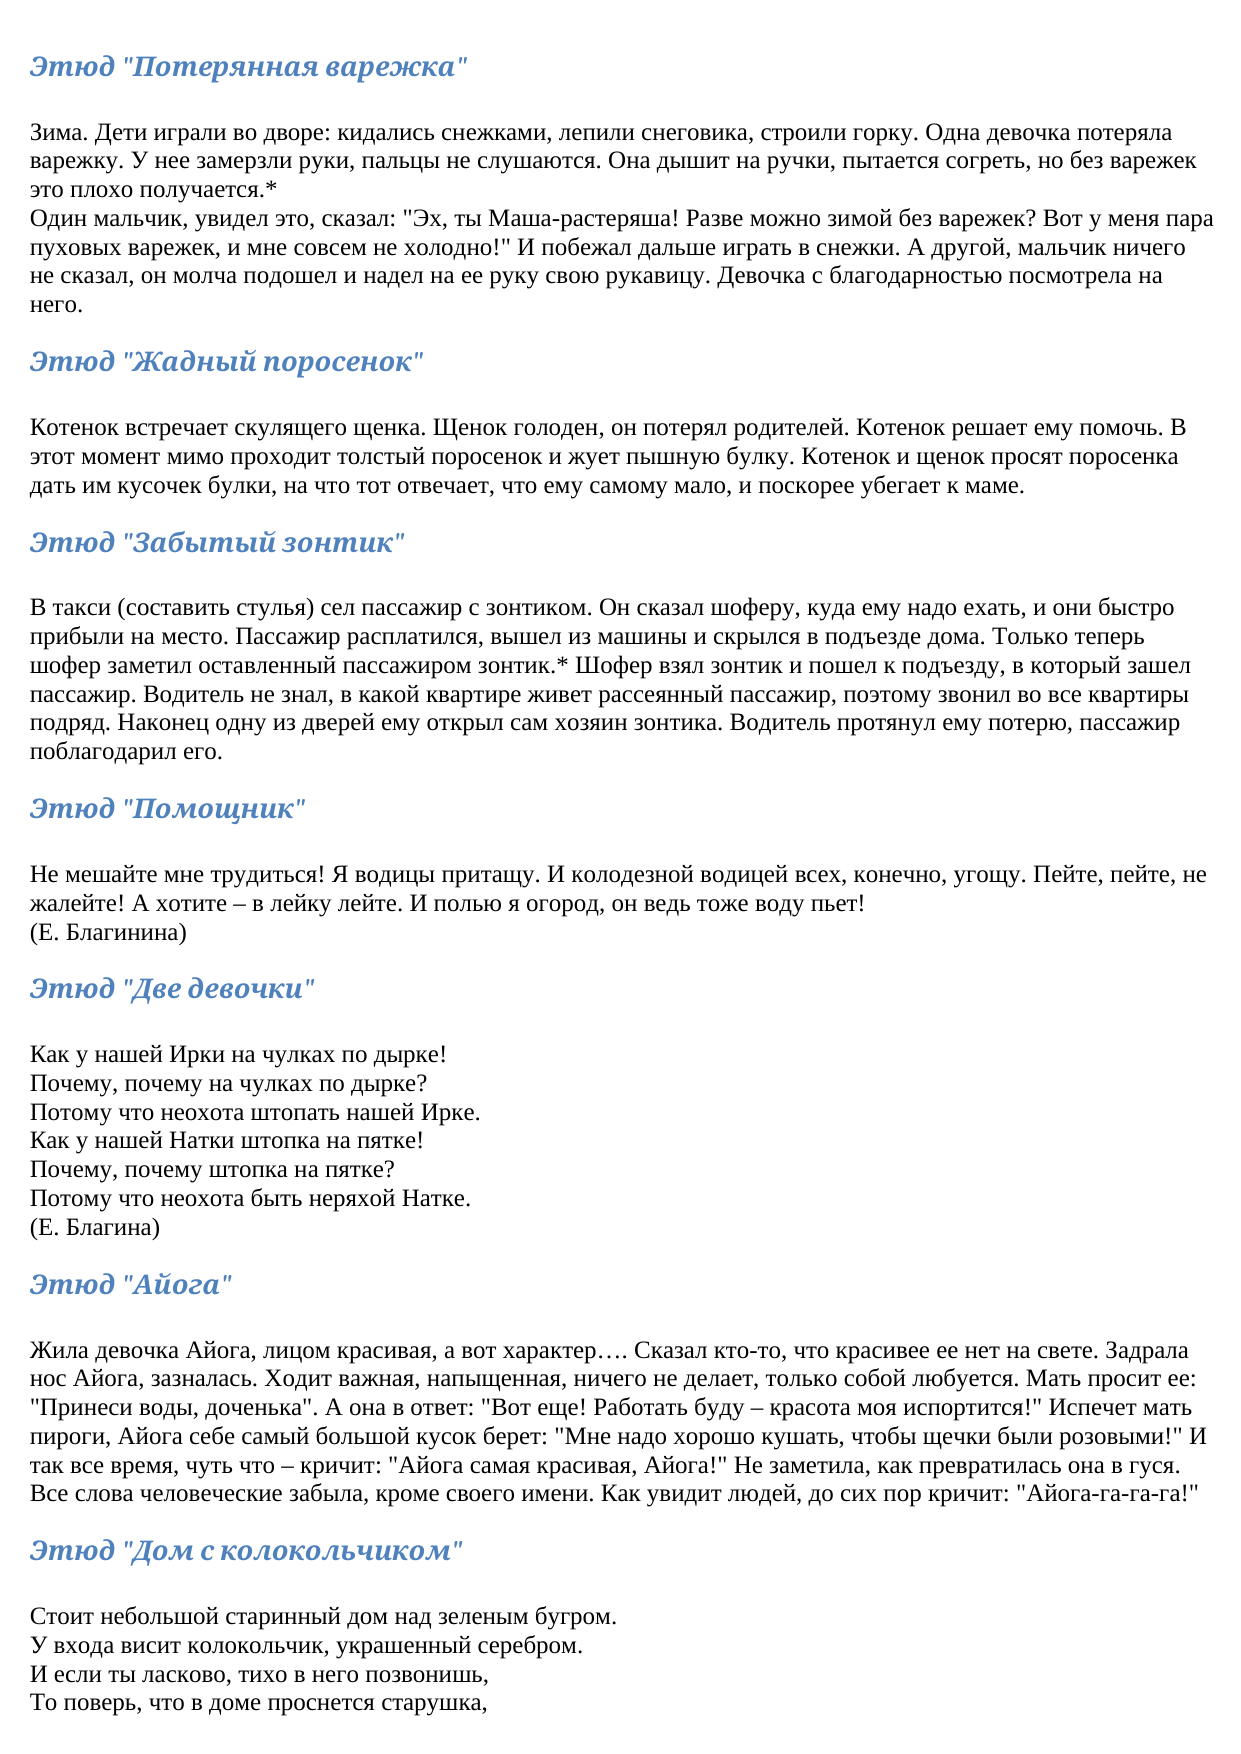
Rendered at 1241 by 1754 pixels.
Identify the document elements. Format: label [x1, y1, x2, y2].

table_header [28, 30, 1218, 1718]
